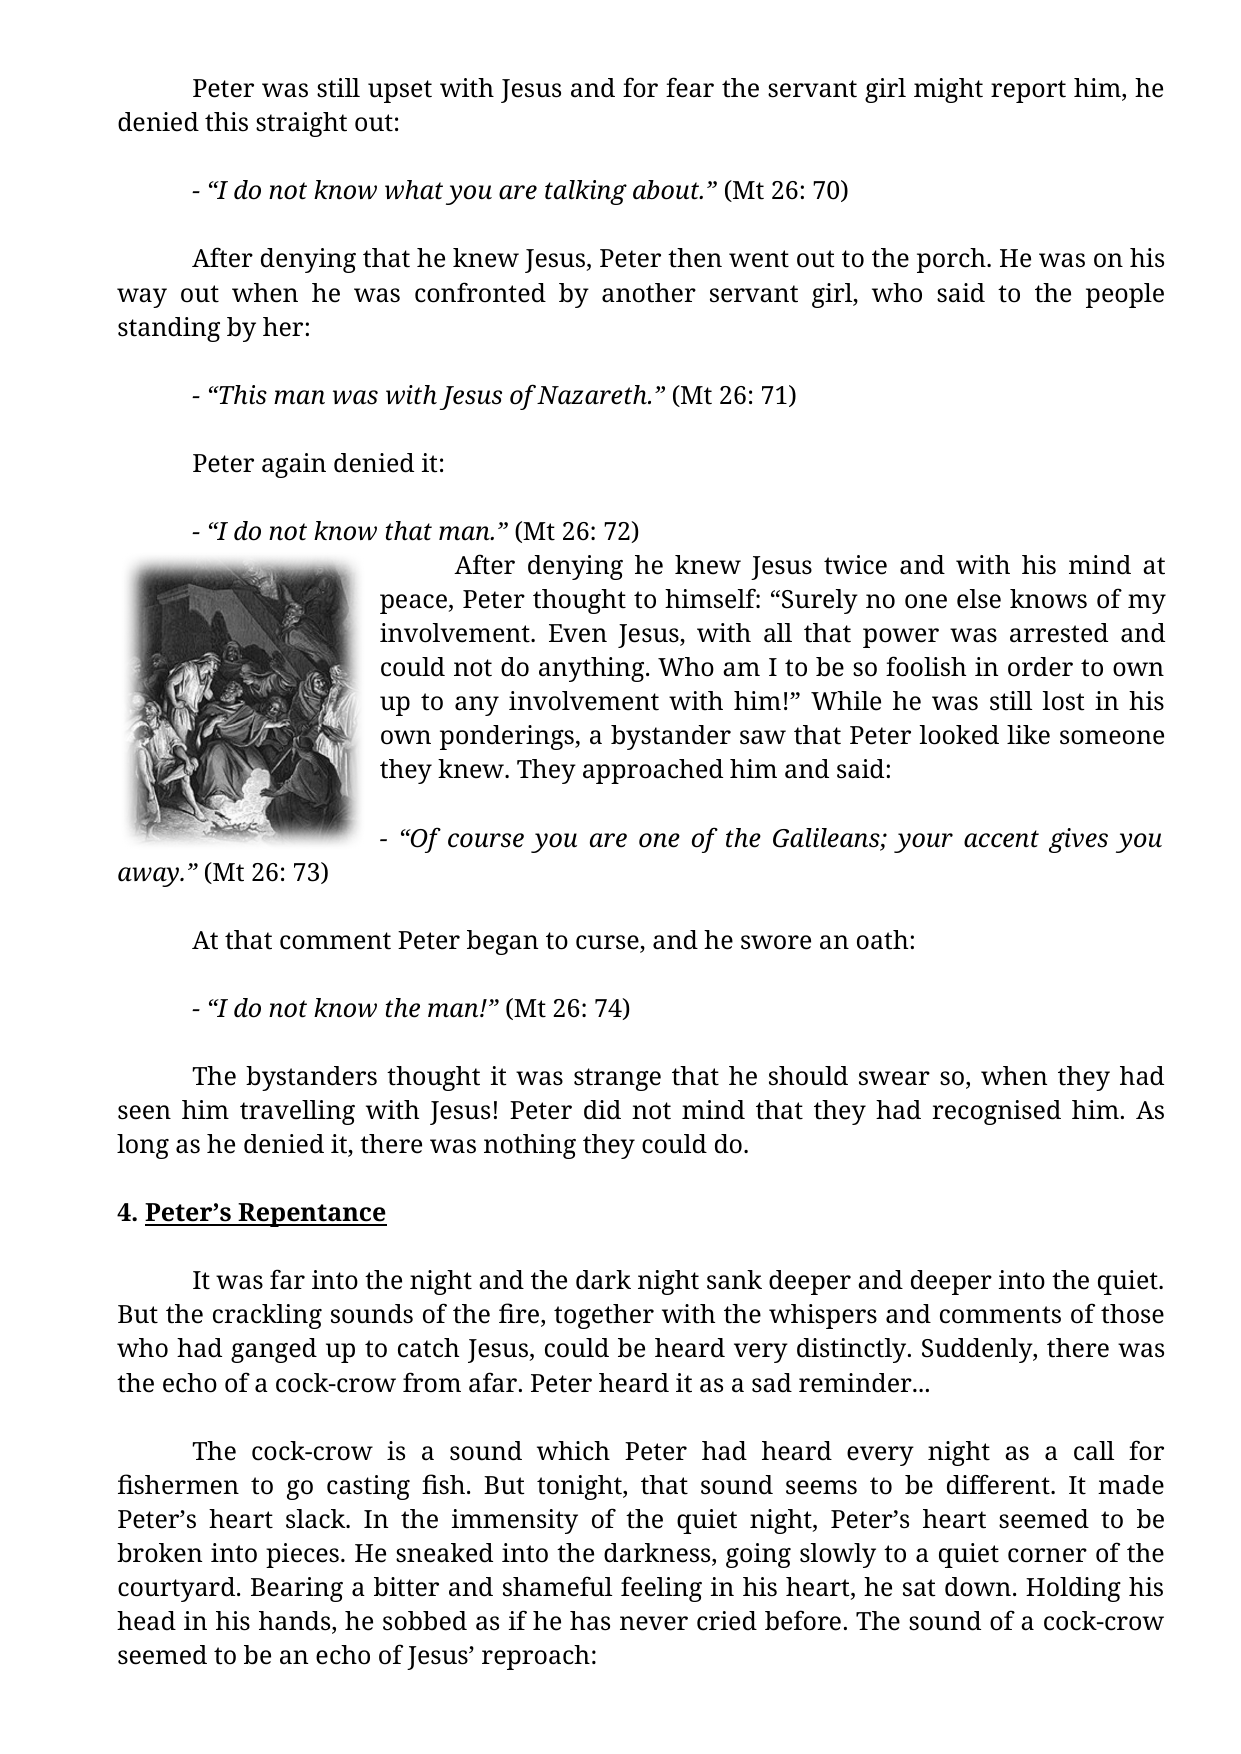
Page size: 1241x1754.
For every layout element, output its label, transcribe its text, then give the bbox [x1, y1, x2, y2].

text It was far into the night and the dark night sank deeper and deeper into the quiet. But the crackling sounds of the fire, together with the whispers and comments of those who had ganged up to catch Jesus, could be heard very distinctly. Suddenly, there was the echo of a cock-crow from afar. Peter heard it as a sad reminder... [117, 1263, 1166, 1399]
text - “Of course you are one of the Galileans; your accent gives you away.” (Mt 26: 73) [117, 820, 1166, 888]
text At that comment Peter began to curse, and he swore an oath: [117, 922, 1166, 956]
text - “I do not know the man!” (Mt 26: 74) [117, 991, 1166, 1024]
text - “I do not know what you are talking about.” (Mt 26: 70) [117, 173, 1166, 207]
text The bystanders thought it was strange that he should swear so, when they had seen him travelling with Jesus! Peter did not mind that they had recognised him. As long as he denied it, there was nothing they could do. [117, 1059, 1166, 1161]
text - “I do not know that man.” (Mt 26: 72) [117, 514, 1166, 548]
text After denying he knew Jesus twice and with his mind at peace, Peter thought to himself: “Surely no one else knows of my involvement. Even Jesus, with all that power was arrested and could not do anything. Who am I to be so foolish in order to own up to any involvement with him!” While he was still lost in his own ponderings, a bystander saw that Peter looked like someone they knew. They approached him and said: [117, 548, 1166, 786]
text After denying that he knew Jesus, Peter then went out to the porch. He was on his way out when he was confronted by another servant girl, who said to the people standing by her: [117, 241, 1166, 343]
text 4. Peter’s Repentance [117, 1195, 1166, 1229]
picture [149, 580, 337, 822]
text Peter was still upset with Jesus and for fear the servant girl might report him, he denied this straight out: [117, 71, 1166, 139]
text The cock-crow is a sound which Peter had heard every night as a call for fishermen to go casting fish. But tonight, that sound seems to be different. It made Peter’s heart slack. In the immensity of the quiet night, Peter’s heart seemed to be broken into pieces. He sneaked into the darkness, going slowly to a quiet corner of the courtyard. Bearing a bitter and shameful feeling in his heart, he sat down. Holding his head in his hands, he sobbed as if he has never cried before. The sound of a cock-crow seemed to be an echo of Jesus’ reproach: [117, 1433, 1166, 1672]
text Peter again denied it: [117, 446, 1166, 479]
text After finishing their breakfast, the Lord Jesus looked at Peter and asked him: [125, 820, 361, 846]
text - “This man was with Jesus of Nazareth.” (Mt 26: 71) [117, 377, 1166, 411]
